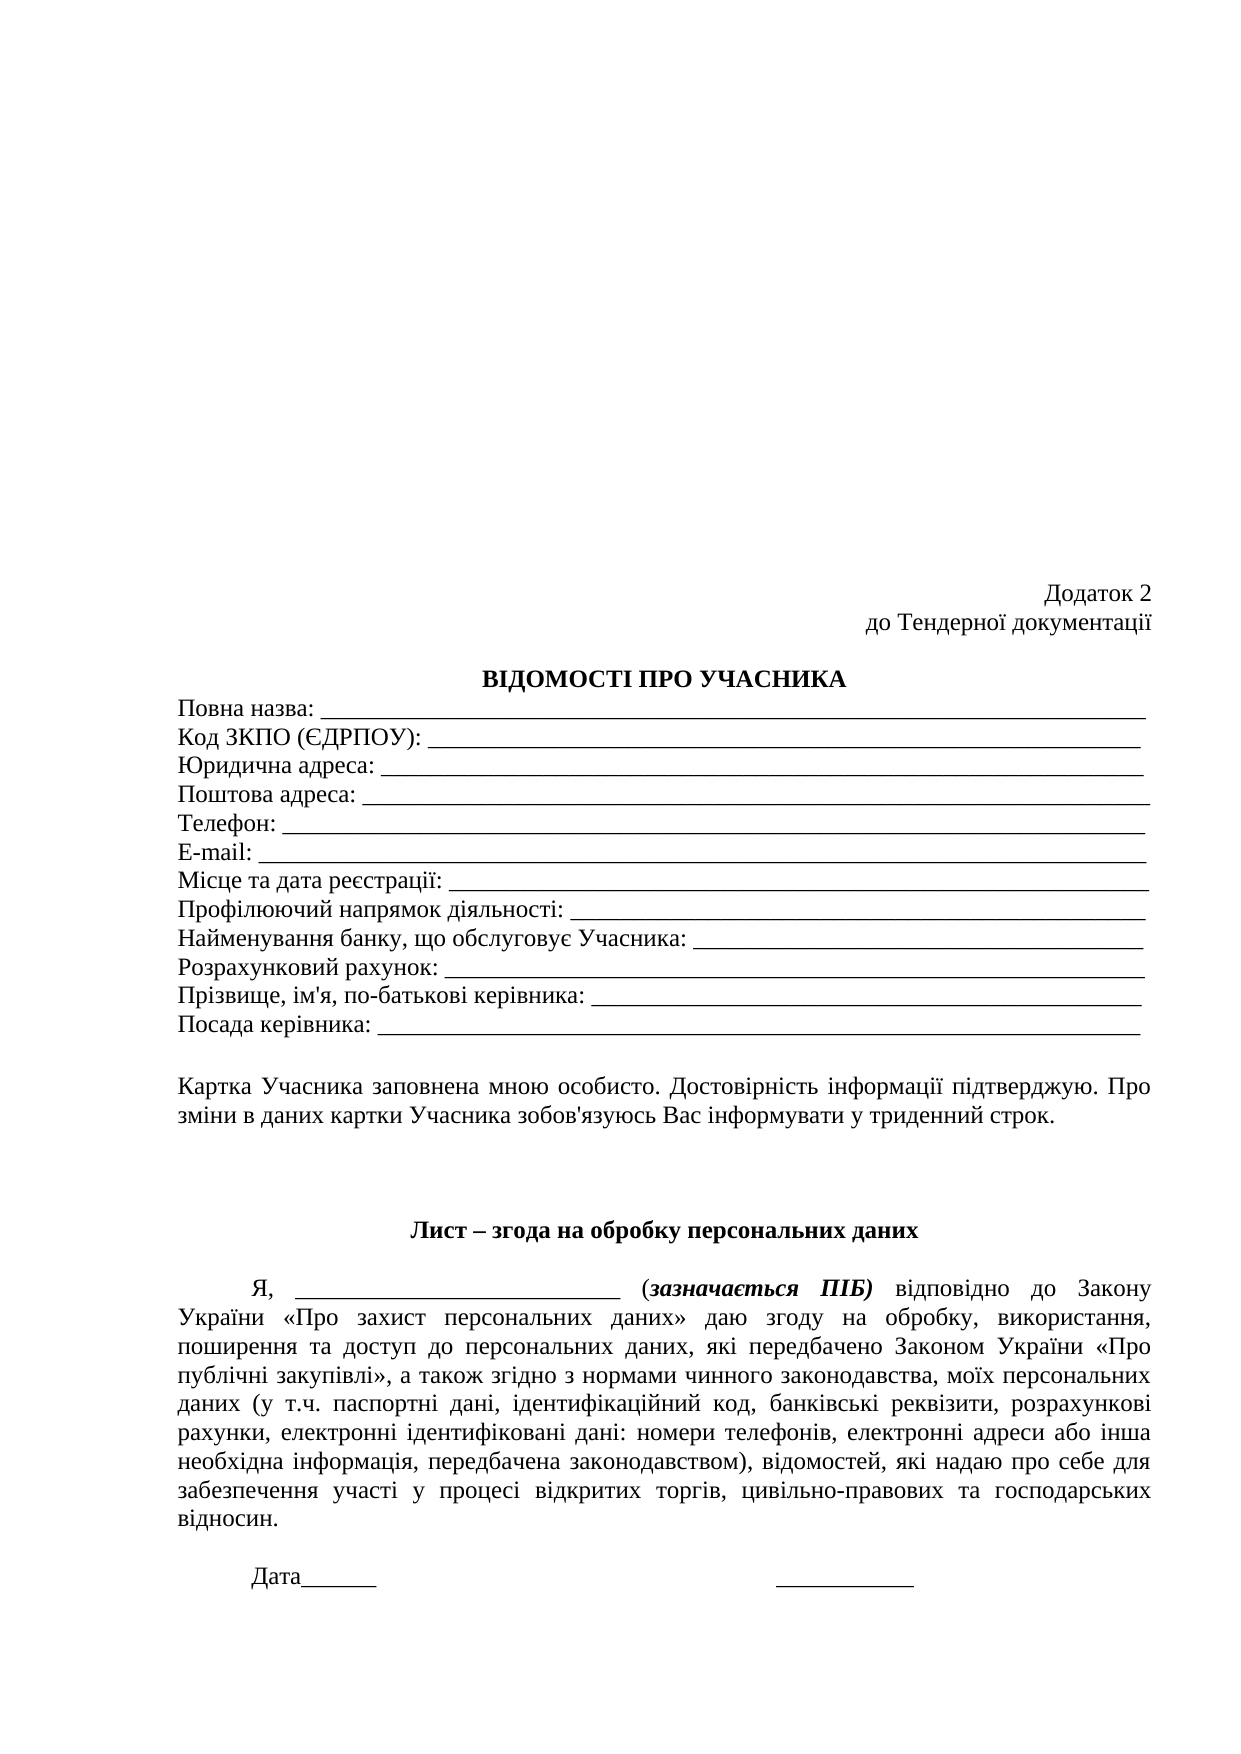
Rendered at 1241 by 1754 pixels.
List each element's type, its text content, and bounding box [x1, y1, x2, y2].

text ВІДОМОСТІ ПРО УЧАСНИКА [177, 664, 1152, 693]
text Картка Учасника заповнена мною особисто. Достовірність інформації підтверджую. Про зміни в даних картки Учасника зобов'язуюсь Вас інформувати у триденний строк. [177, 1071, 1152, 1128]
text Додаток 2 [177, 578, 1152, 607]
text Лист – згода на обробку персональних даних [177, 1216, 1152, 1244]
text Повна назва: __________________________________________________________________ Код ЗКПО (ЄДРПОУ): _________________________________________________________ Юридична адреса: _____________________________________________________________ Поштова адреса: _______________________________________________________________ Телефон: _____________________________________________________________________ Е-mail: _______________________________________________________________________ Місце та дата реєстрації: ________________________________________________________ Профілюючий напрямок діяльності: ______________________________________________ Найменування банку, що обслуговує Учасника: ____________________________________ Розрахунковий рахунок: ________________________________________________________ Прізвище, ім'я, по-батькові керівника: ____________________________________________ Посада керівника: _____________________________________________________________ [177, 693, 1152, 1038]
text Дата______ ___________ [177, 1561, 1152, 1590]
text до Тендерної документації [177, 607, 1152, 636]
text Я, __________________________ (зазначається ПІБ) відповідно до Закону України «Про захист персональних даних» даю згоду на обробку, використання, поширення та доступ до персональних даних, які передбачено Законом України «Про публічні закупівлі», а також згідно з нормами чинного законодавства, моїх персональних даних (у т.ч. паспортні дані, ідентифікаційний код, банківські реквізити, розрахункові рахунки, електронні ідентифіковані дані: номери телефонів, електронні адреси або інша необхідна інформація, передбачена законодавством), відомостей, які надаю про себе для забезпечення участі у процесі відкритих торгів, цивільно-правових та господарських відносин. [177, 1273, 1152, 1532]
